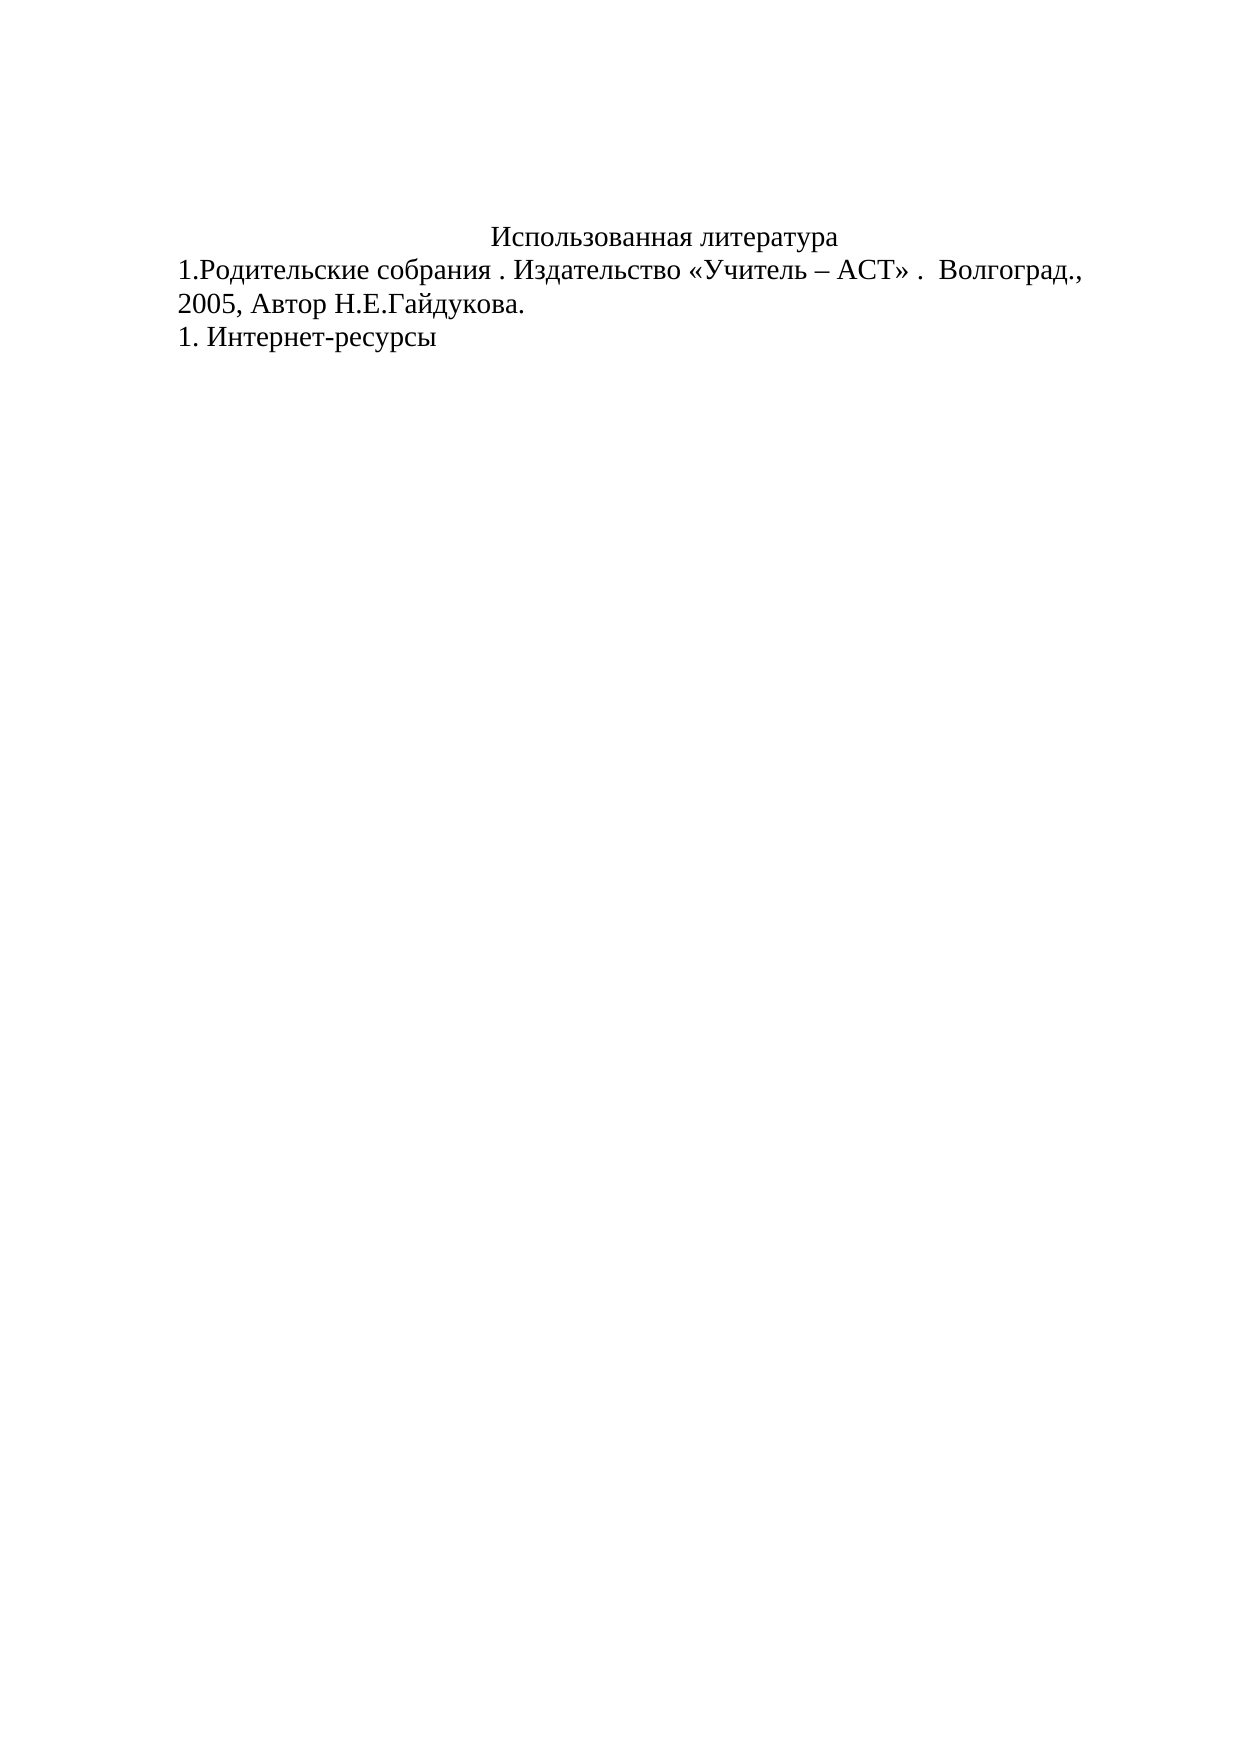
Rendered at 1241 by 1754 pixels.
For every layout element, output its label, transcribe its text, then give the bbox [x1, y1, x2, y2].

text 1.Родительские собрания . Издательство «Учитель – АСТ» . Волгоград., 2005, Автор Н.Е.Гайдукова. [177, 252, 1152, 319]
text 1. Интернет-ресурсы [177, 319, 1152, 414]
text Использованная литература [177, 219, 1152, 252]
